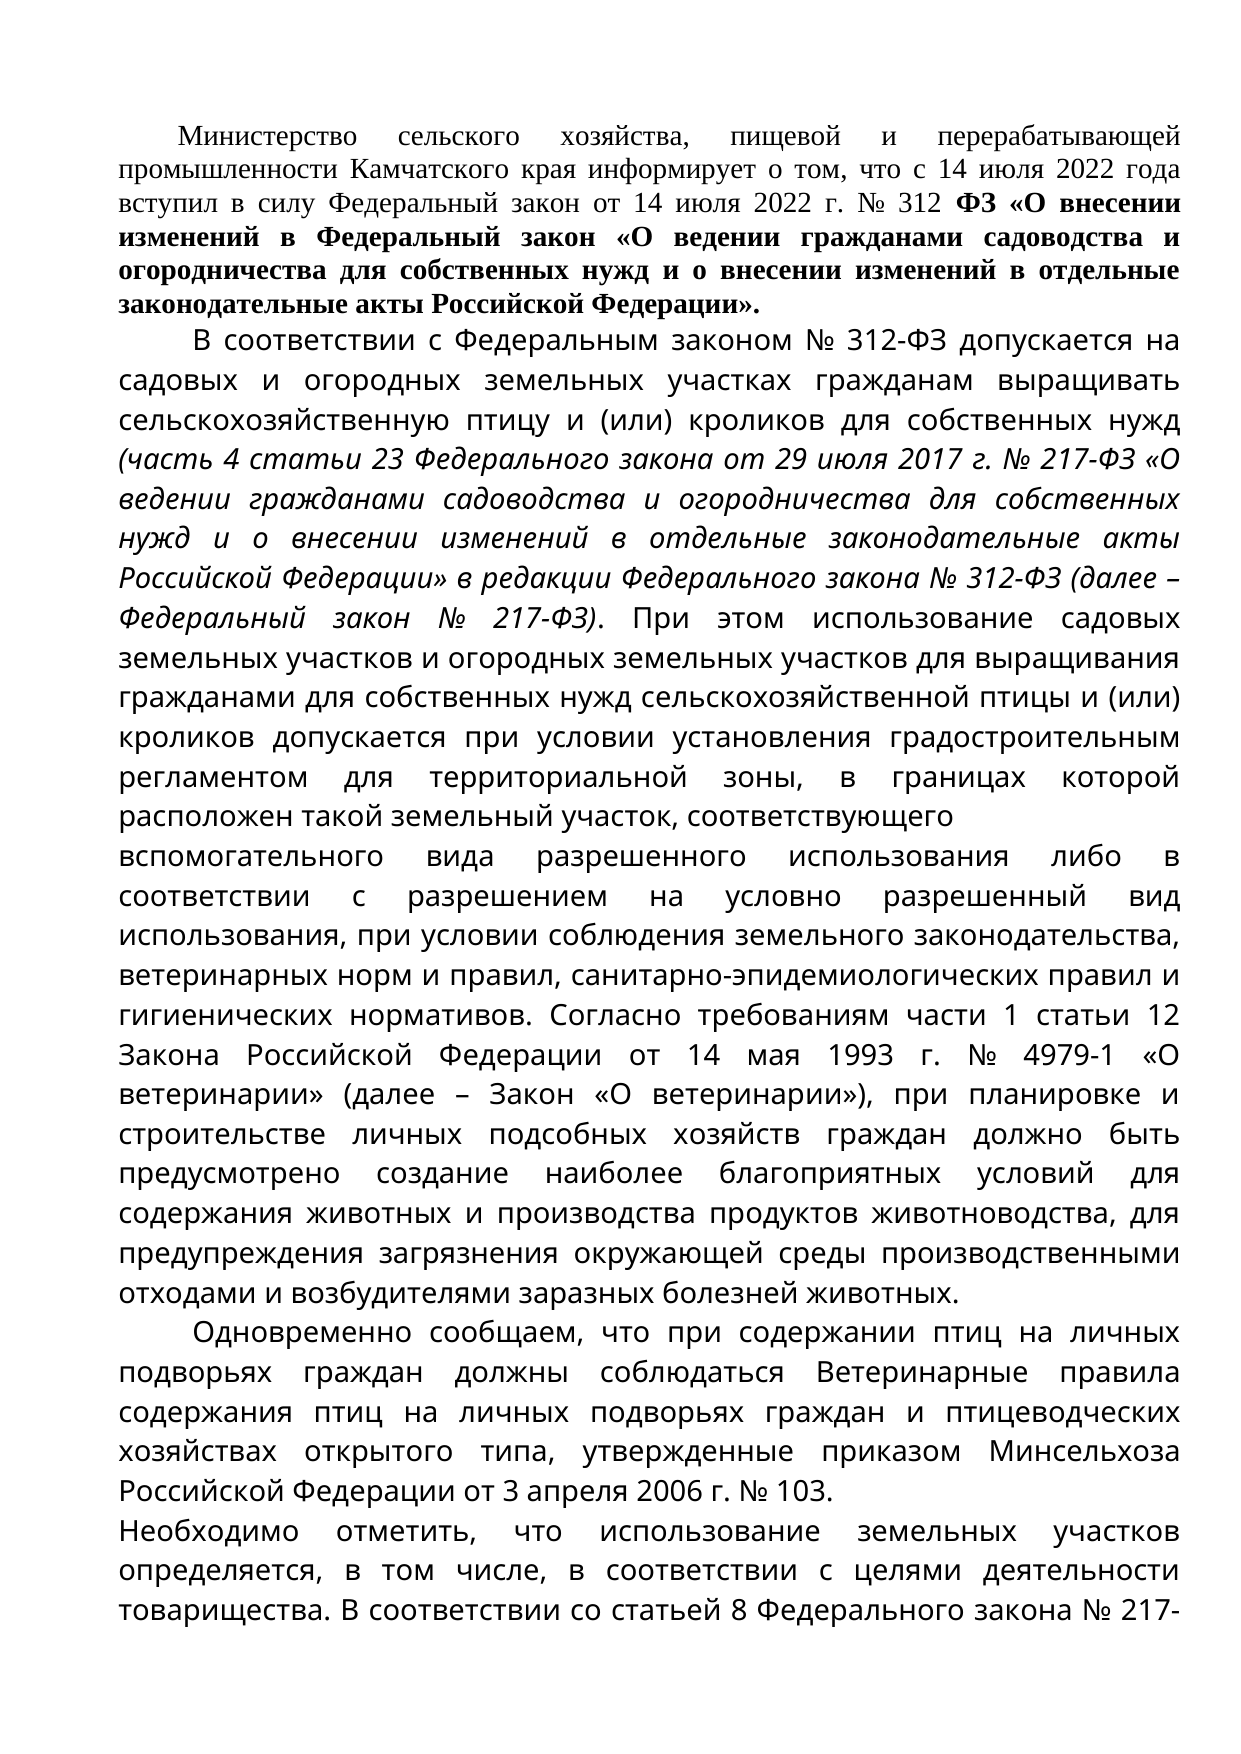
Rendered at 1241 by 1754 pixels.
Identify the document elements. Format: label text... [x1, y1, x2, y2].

text Министерство сельского хозяйства, пищевой и перерабатывающей промышленности Камчатского края информирует о том, что с 14 июля 2022 года вступил в силу Федеральный закон от 14 июля 2022 г. № 312 ФЗ «О внесении изменений в Федеральный закон «О ведении гражданами садоводства и огородничества для собственных нужд и о внесении изменений в отдельные законодательные акты Российской Федерации». [118, 118, 1181, 319]
text вспомогательного вида разрешенного использования либо в соответствии с разрешением на условно разрешенный вид использования, при условии соблюдения земельного законодательства, ветеринарных норм и правил, санитарно-эпидемиологических правил и гигиенических нормативов. Согласно требованиям части 1 статьи 12 Закона Российской Федерации от 14 мая 1993 г. № 4979-1 «О ветеринарии» (далее – Закон «О ветеринарии»), при планировке и строительстве личных подсобных хозяйств граждан должно быть предусмотрено создание наиболее благоприятных условий для содержания животных и производства продуктов животноводства, для предупреждения загрязнения окружающей среды производственными отходами и возбудителями заразных болезней животных. [118, 835, 1181, 1312]
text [118, 1510, 1181, 1629]
text Одновременно сообщаем, что при содержании птиц на личных подворьях граждан должны соблюдаться Ветеринарные правила содержания птиц на личных подворьях граждан и птицеводческих хозяйствах открытого типа, утвержденные приказом Минсельхоза Российской Федерации от 3 апреля 2006 г. № 103. [118, 1312, 1181, 1510]
text В соответствии с Федеральным законом № 312-ФЗ допускается на садовых и огородных земельных участках гражданам выращивать сельскохозяйственную птицу и (или) кроликов для собственных нужд (часть 4 статьи 23 Федерального закона от 29 июля 2017 г. № 217-ФЗ «О ведении гражданами садоводства и огородничества для собственных нужд и о внесении изменений в отдельные законодательные акты Российской Федерации» в редакции Федерального закона № 312-ФЗ (далее – Федеральный закон № 217-ФЗ). При этом использование садовых земельных участков и огородных земельных участков для выращивания гражданами для собственных нужд сельскохозяйственной птицы и (или) кроликов допускается при условии установления градостроительным регламентом для территориальной зоны, в границах которой расположен такой земельный участок, соответствующего [118, 319, 1181, 835]
